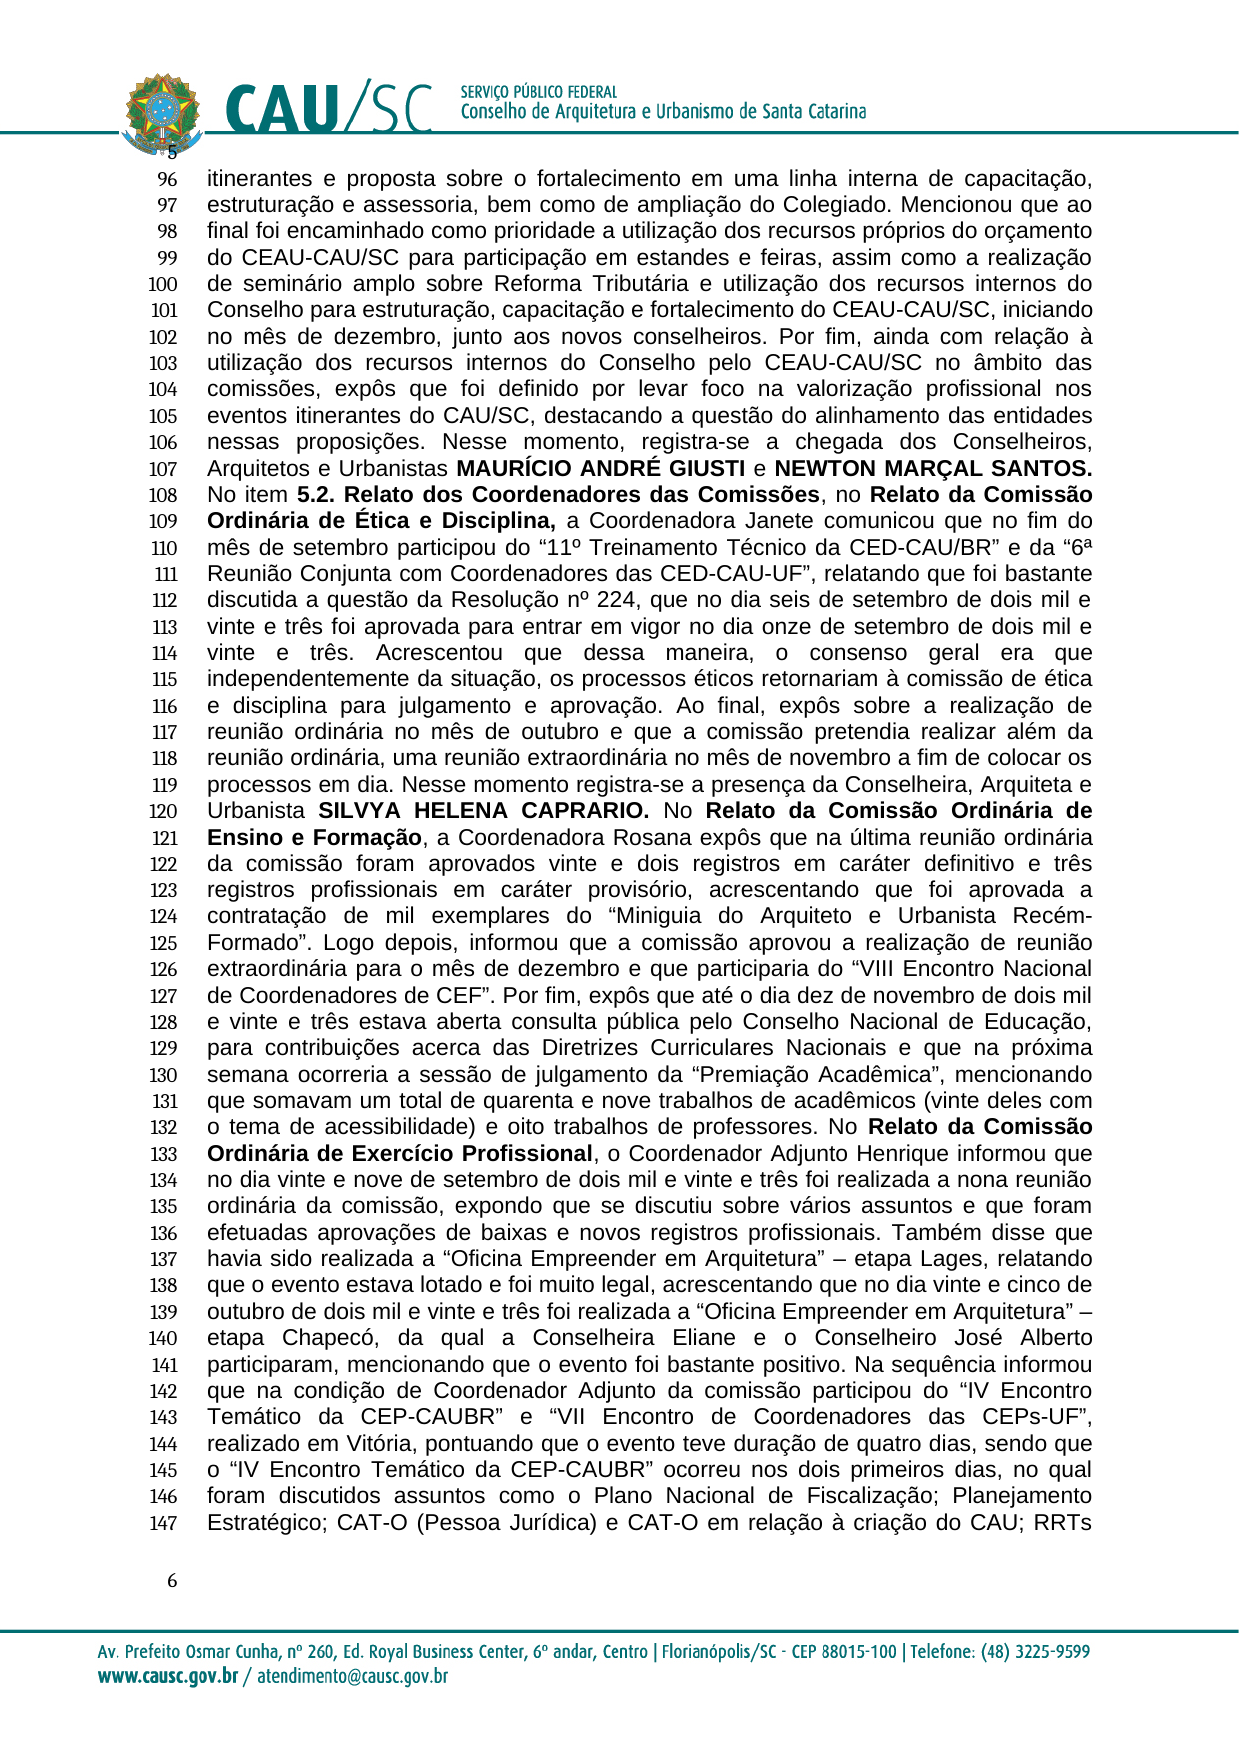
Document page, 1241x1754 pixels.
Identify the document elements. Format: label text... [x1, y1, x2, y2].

picture [0, 1591, 1239, 1754]
picture [0, 44, 1239, 198]
